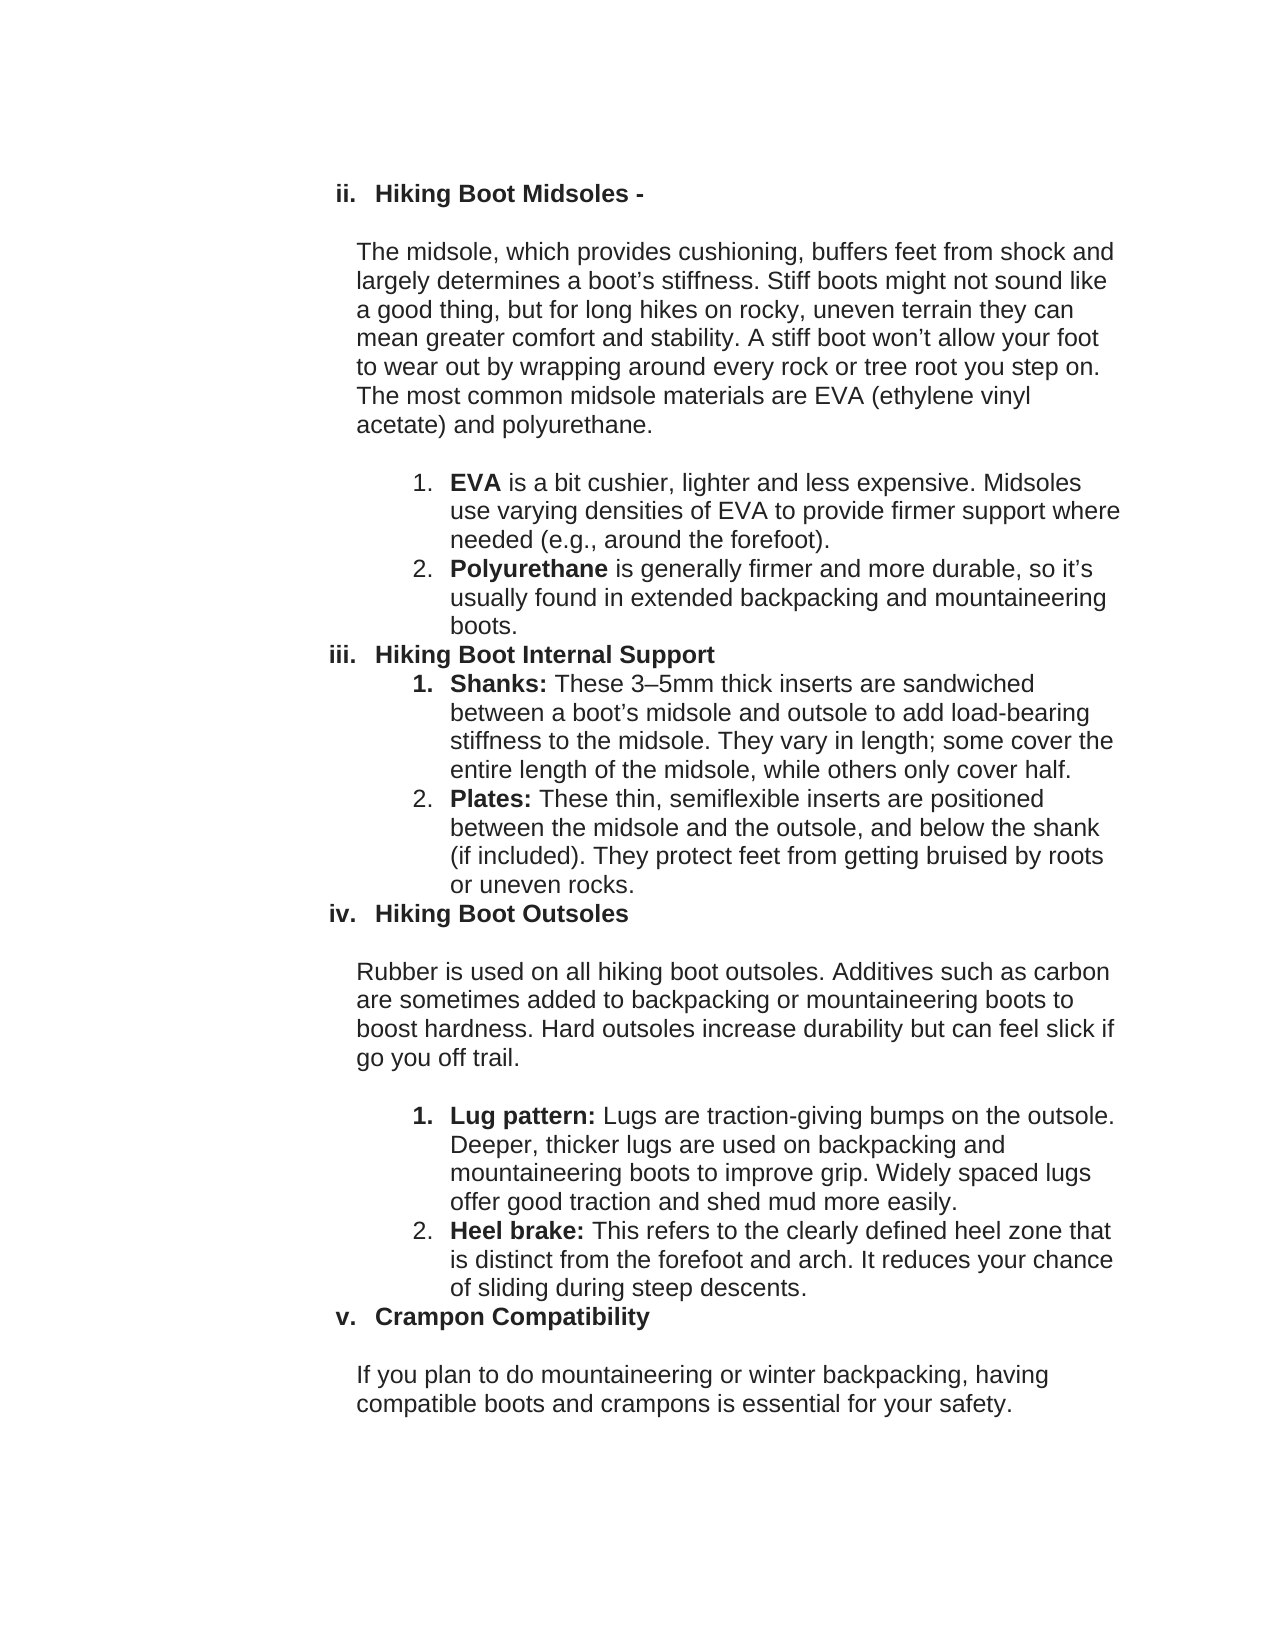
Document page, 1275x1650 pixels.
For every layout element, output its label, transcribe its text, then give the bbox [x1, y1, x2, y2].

list Heel brake: This refers to the clearly defined heel zone that is distinct from the forefoot and arch. It reduces your chance of sliding during steep descents. [412, 1216, 1125, 1302]
list Polyurethane is generally firmer and more durable, so it’s usually found in extended backpacking and mountaineering boots. [412, 554, 1125, 640]
list Hiking Boot Outsoles [356, 899, 1125, 927]
list Hiking Boot Internal Support [356, 640, 1125, 669]
list EVA is a bit cushier, lighter and less expensive. Midsoles use varying densities of EVA to provide firmer support where needed (e.g., around the forefoot). [412, 467, 1125, 554]
list Plates: These thin, semiflexible inserts are positioned between the midsole and the outsole, and below the shank (if included). They protect feet from getting bruised by roots or uneven rocks. [412, 784, 1125, 899]
list Lug pattern: Lugs are traction-giving bumps on the outsole. Deeper, thicker lugs are used on backpacking and mountaineering boots to improve grip. Widely spaced lugs offer good traction and shed mud more easily. [412, 1101, 1125, 1216]
list Hiking Boot Midsoles - [356, 179, 1125, 208]
text The midsole, which provides cushioning, buffers feet from shock and largely determines a boot’s stiffness. Stiff boots might not sound like a good thing, but for long hikes on rocky, uneven terrain they can mean greater comfort and stability. A stiff boot won’t allow your foot to wear out by wrapping around every rock or tree root you step on. The most common midsole materials are EVA (ethylene vinyl acetate) and polyurethane. [356, 237, 1125, 438]
list Shanks: These 3–5mm thick inserts are sandwiched between a boot’s midsole and outsole to add load-bearing stiffness to the midsole. They vary in length; some cover the entire length of the midsole, while others only cover half. [412, 669, 1125, 784]
list Crampon Compatibility [356, 1302, 1125, 1331]
text Rubber is used on all hiking boot outsoles. Additives such as carbon are sometimes added to backpacking or mountaineering boots to boost hardness. Hard outsoles increase durability but can feel slick if go you off trail. [356, 957, 1125, 1072]
text If you plan to do mountaineering or winter backpacking, having compatible boots and crampons is essential for your safety. [356, 1360, 1125, 1417]
